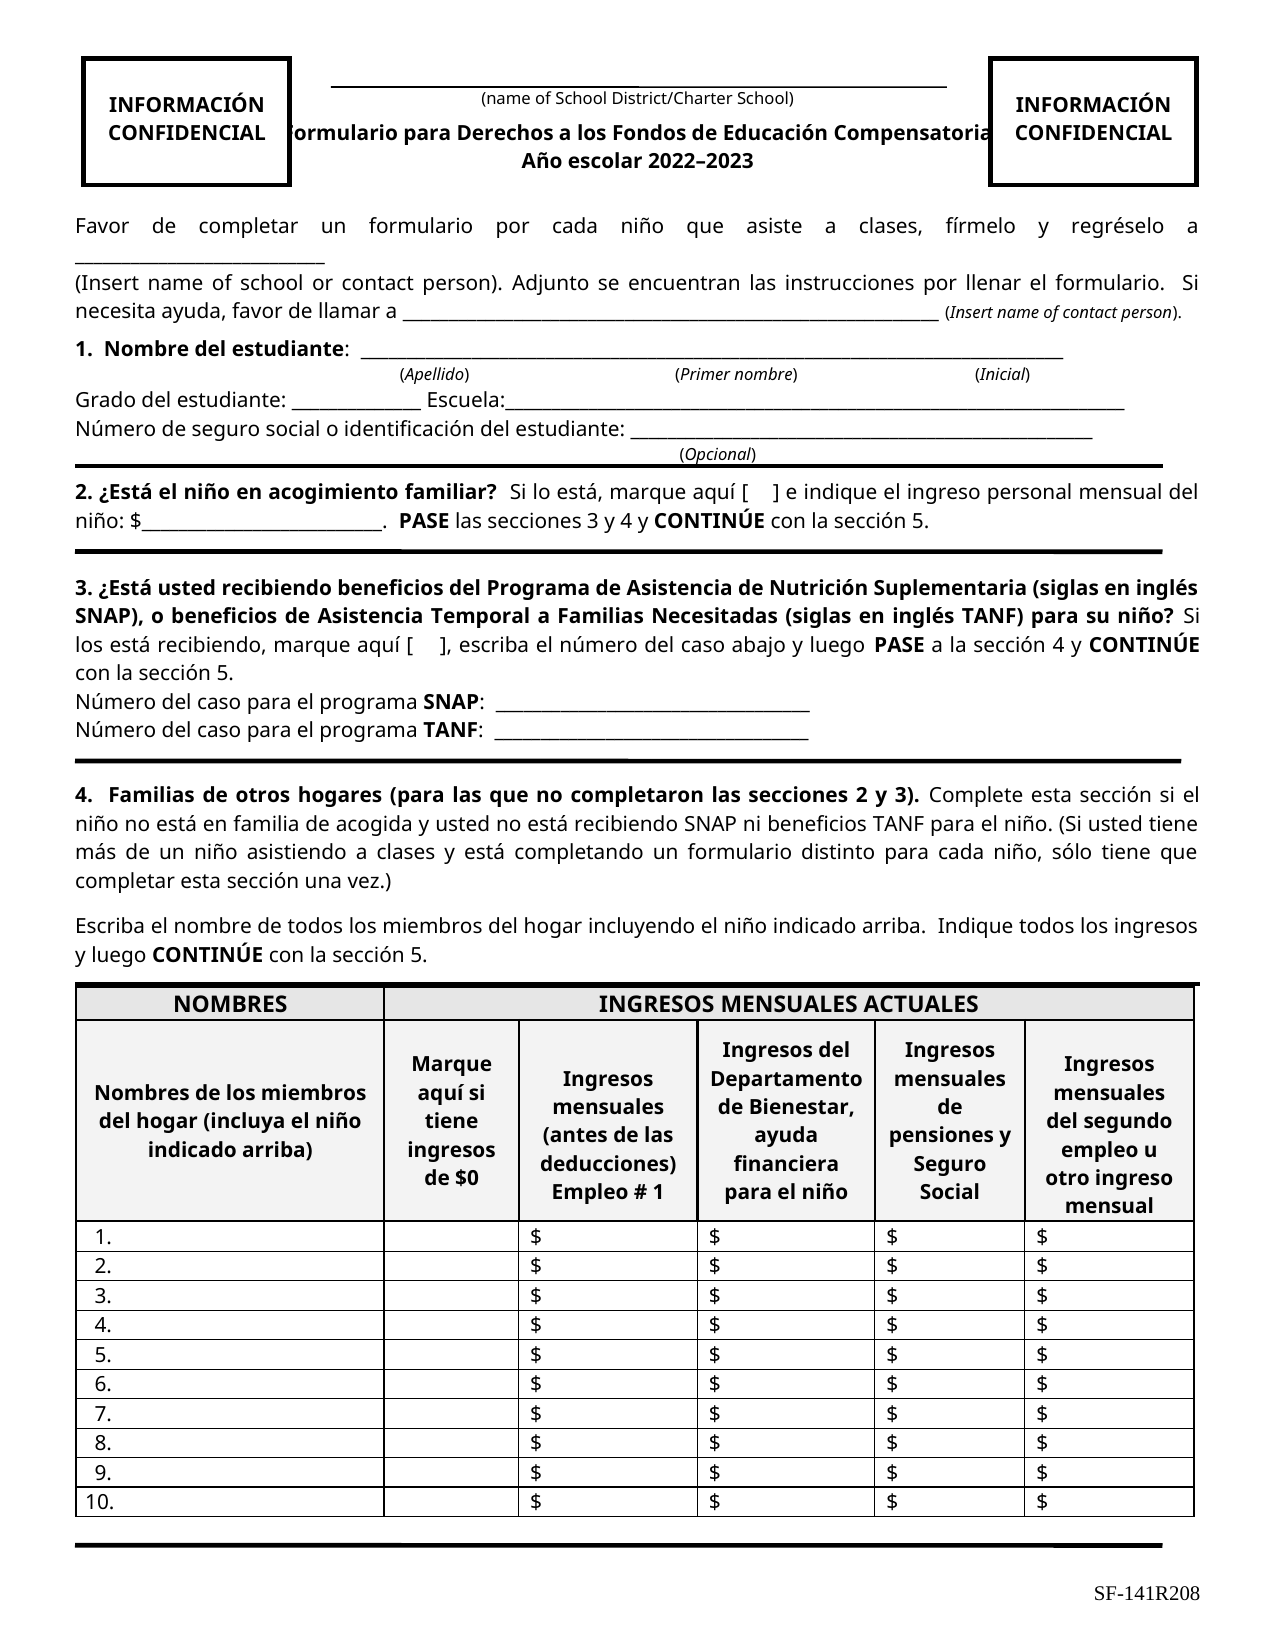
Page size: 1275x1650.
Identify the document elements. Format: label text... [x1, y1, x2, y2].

text (Apellido) (Primer nombre) (Inicial) [112, 362, 1200, 385]
text (Insert name of school or contact person). Adjunto se encuentran las instrucciones por llenar el formulario. Si necesita ayuda, favor de llamar a __________________________________________________________ (Insert name of contact person). [75, 268, 1200, 324]
table_cell $ [698, 1222, 874, 1251]
table_cell $ [875, 1222, 1024, 1251]
table_cell $ [1025, 1222, 1193, 1251]
table_cell [385, 1458, 518, 1486]
table_header NOMBRES [77, 988, 383, 1019]
table_cell $ [698, 1281, 874, 1309]
text Número del caso para el programa SNAP: __________________________________ Número del caso para el programa TANF: __________________________________ [75, 687, 1200, 744]
table_cell $ [1025, 1281, 1193, 1309]
table_cell [385, 1281, 518, 1309]
table_cell $ [698, 1429, 874, 1457]
table_cell $ [1025, 1458, 1193, 1486]
table_cell [385, 1340, 518, 1368]
table_cell $ [698, 1340, 874, 1368]
table_cell [385, 1488, 518, 1516]
table_cell $ [1025, 1399, 1193, 1427]
table_cell 2. [77, 1252, 383, 1280]
text 1. Nombre del estudiante: ____________________________________________________________________________ [75, 334, 1200, 362]
table_cell $ [519, 1252, 697, 1280]
table_cell $ [519, 1399, 697, 1427]
table_cell $ [519, 1222, 697, 1251]
table_cell [385, 1370, 518, 1398]
table_cell $ [698, 1458, 874, 1486]
text Grado del estudiante: ______________ Escuela:___________________________________________________________________ [75, 385, 1200, 414]
table_cell 9. [77, 1458, 383, 1486]
table_cell $ [1025, 1252, 1193, 1280]
table_cell 5. [77, 1340, 383, 1368]
table_cell [385, 1429, 518, 1457]
table_cell $ [875, 1429, 1024, 1457]
table_cell Ingresos mensuales (antes de las deducciones) Empleo # 1 [520, 1021, 696, 1220]
table_cell Ingresos del Departamento de Bienestar, ayuda financiera para el niño [699, 1021, 874, 1220]
text Año escolar 2022–2023 [292, 146, 988, 175]
table_cell [385, 1399, 518, 1427]
table_cell 1. [77, 1222, 383, 1251]
table_cell 7. [77, 1399, 383, 1427]
table_cell [385, 1222, 518, 1251]
text Número de seguro social o identificación del estudiante: __________________________________________________ [75, 414, 1200, 442]
table_cell 8. [77, 1429, 383, 1457]
text (Insert (name of School District/Charter School) [292, 64, 988, 109]
text Escriba el nombre de todos los miembros del hogar incluyendo el niño indicado arriba. Indique todos los ingresos y luego CONTINÚE con la sección 5. [75, 911, 1200, 968]
table_cell $ [875, 1370, 1024, 1398]
table_cell $ [875, 1488, 1024, 1516]
table_cell $ [875, 1458, 1024, 1486]
text 3. ¿Está usted recibiendo beneficios del Programa de Asistencia de Nutrición Suplementaria (siglas en inglés SNAP), o beneficios de Asistencia Temporal a Familias Necesitadas (siglas en inglés TANF) para su niño? Si los está recibiendo, marque aquí [ ], escriba el número del caso abajo y luego PASE a la sección 4 y CONTINÚE con la sección 5. [75, 573, 1200, 687]
table_cell $ [875, 1281, 1024, 1309]
table_cell $ [1025, 1311, 1193, 1339]
table_cell $ [1025, 1488, 1193, 1516]
table_cell $ [698, 1311, 874, 1339]
text Formulario para Derechos a los Fondos de Educación Compensatoria [292, 118, 988, 146]
table_cell $ [519, 1458, 697, 1486]
table_cell $ [698, 1399, 874, 1427]
table_cell $ [875, 1399, 1024, 1427]
table_cell 6. [77, 1370, 383, 1398]
table_cell [385, 1311, 518, 1339]
table_cell 10. [77, 1488, 383, 1516]
text 4. Familias de otros hogares (para las que no completaron las secciones 2 y 3). Complete esta sección si el niño no está en familia de acogida y usted no está recibiendo SNAP ni beneficios TANF para el niño. (Si usted tiene más de un niño asistiendo a clases y está completando un formulario distinto para cada niño, sólo tiene que completar esta sección una vez.) [75, 780, 1200, 894]
table_cell Ingresos mensuales del segundo empleo u otro ingreso mensual [1026, 1021, 1193, 1220]
table_cell [385, 1252, 518, 1280]
table_cell $ [1025, 1429, 1193, 1457]
table_cell $ [519, 1281, 697, 1309]
table_cell $ [698, 1252, 874, 1280]
table_cell $ [875, 1311, 1024, 1339]
text Favor de completar un formulario por cada niño que asiste a clases, fírmelo y regréselo a ___________________________ [75, 211, 1200, 268]
text (Opcional) [75, 442, 1200, 465]
table_cell $ [519, 1429, 697, 1457]
table_cell Marque aquí si tiene ingresos de $0 [385, 1021, 518, 1220]
table_cell $ [698, 1488, 874, 1516]
table_cell Nombres de los miembros del hogar (incluya el niño indicado arriba) [77, 1021, 383, 1220]
table_cell $ [1025, 1370, 1193, 1398]
table_cell $ [519, 1311, 697, 1339]
text 2. ¿Está el niño en acogimiento familiar? Si lo está, marque aquí [ ] e indique el ingreso personal mensual del niño: $__________________________. PASE las secciones 3 y 4 y CONTINÚE con la sección 5. [75, 477, 1200, 534]
table_cell $ [875, 1252, 1024, 1280]
table_cell $ [875, 1340, 1024, 1368]
table_header INGRESOS MENSUALES ACTUALES [385, 988, 1193, 1019]
table_cell Ingresos mensuales de pensiones y Seguro Social [876, 1021, 1024, 1220]
table_cell $ [1025, 1340, 1193, 1368]
table_cell $ [519, 1370, 697, 1398]
table_cell $ [519, 1488, 697, 1516]
table_cell 4. [77, 1311, 383, 1339]
table_cell $ [519, 1340, 697, 1368]
table_cell 3. [77, 1281, 383, 1309]
table_cell $ [698, 1370, 874, 1398]
